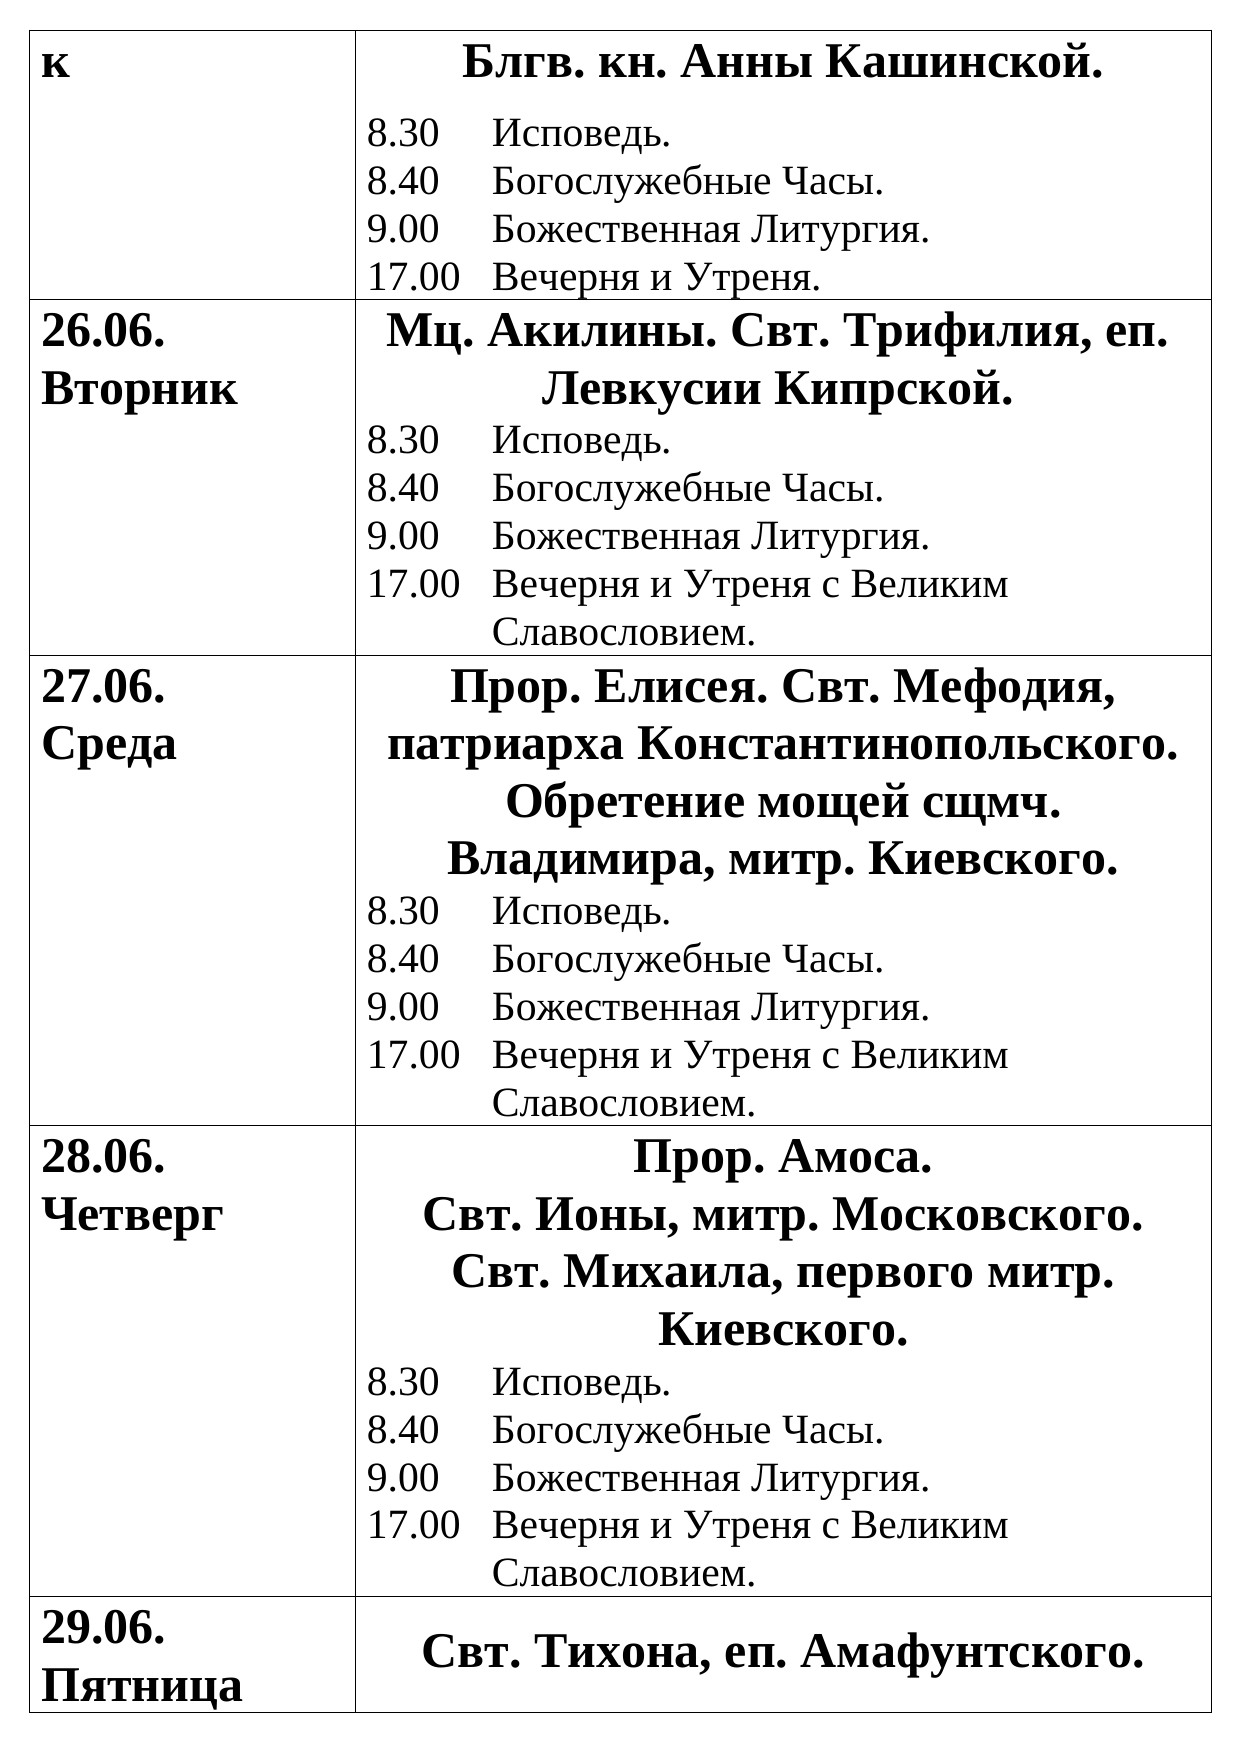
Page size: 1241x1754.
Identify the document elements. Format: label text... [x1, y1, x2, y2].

table_cell 28.06. Четверг [30, 1126, 355, 1596]
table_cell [356, 31, 1211, 299]
table_cell Мц. Акилины. Свт. Трифилия, еп. Левкусии Кипрской. 8.30 Исповедь. 8.40 Богослужебные Часы. 9.00 Божественная Литургия. 17.00 Вечерня и Утреня с Великим Славословием. [356, 300, 1211, 654]
table_cell 25.06. Понедельник [30, 31, 355, 299]
table_cell 29.06. Пятница [30, 1597, 355, 1712]
table_cell Прор. Елисея. Свт. Мефодия, патриарха Константинопольского. Обретение мощей сщмч. Владимира, митр. Киевского. 8.30 Исповедь. 8.40 Богослужебные Часы. 9.00 Божественная Литургия. 17.00 Вечерня и Утреня с Великим Славословием. [356, 656, 1211, 1125]
table_cell 27.06. Среда [30, 656, 355, 1125]
table_cell 26.06. Вторник [30, 300, 355, 654]
table_cell Прор. Амоса. Свт. Ионы, митр. Московского. Свт. Михаила, первого митр. Киевского. 8.30 Исповедь. 8.40 Богослужебные Часы. 9.00 Божественная Литургия. 17.00 Вечерня и Утреня с Великим Славословием. [356, 1126, 1211, 1596]
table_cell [356, 1597, 1211, 1712]
